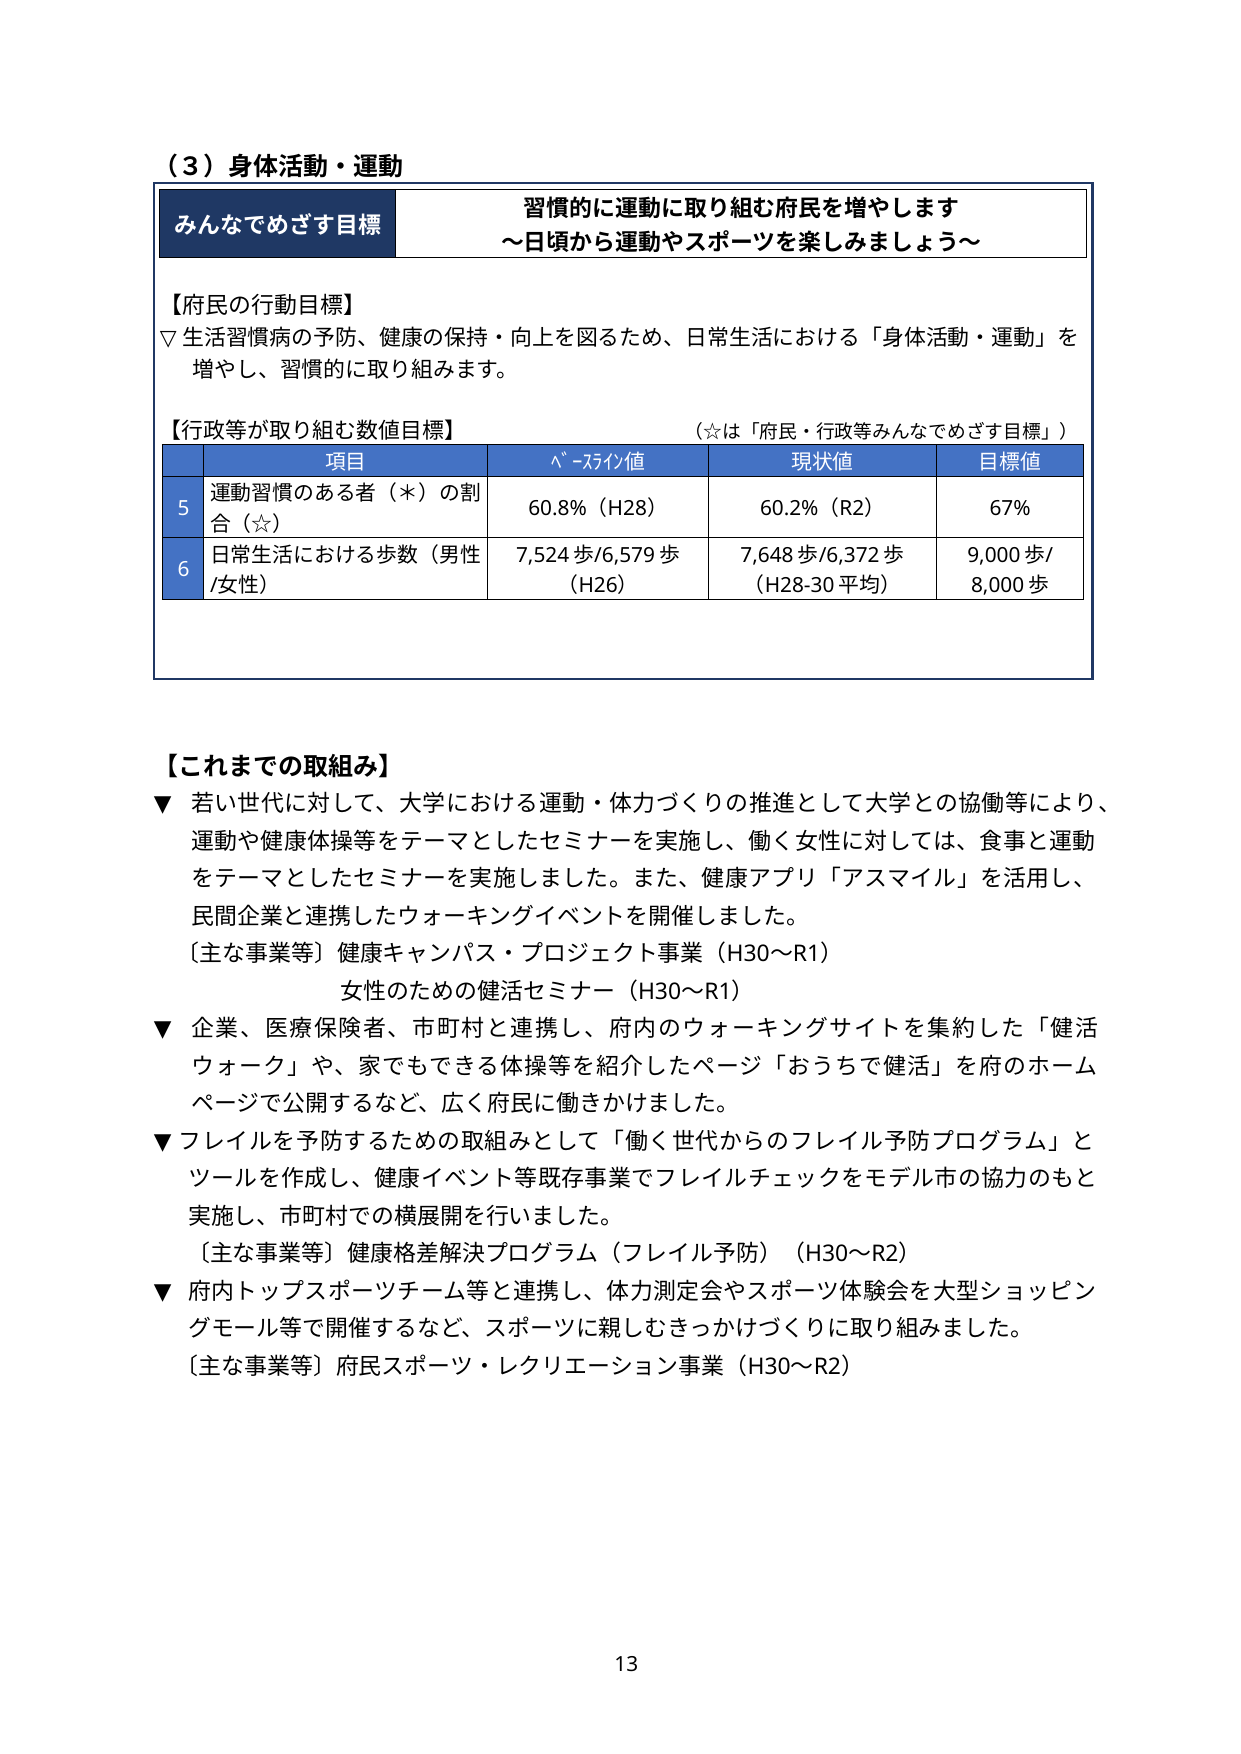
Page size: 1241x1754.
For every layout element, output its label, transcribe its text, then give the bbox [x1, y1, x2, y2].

text 【これまでの取組み】 [153, 746, 1098, 783]
list 企業、医療保険者、市町村と連携し、府内のウォーキングサイトを集約した「健活ウォーク」や、家でもできる体操等を紹介したページ「おうちで健活」を府のホームページで公開するなど、広く府民に働きかけました。 [153, 1008, 1098, 1121]
text 〔主な事業等〕健康格差解決プログラム（フレイル予防）（H30～R2） [175, 1233, 1098, 1271]
list 若い世代に対して、大学における運動・体力づくりの推進として大学との協働等により、運動や健康体操等をテーマとしたセミナーを実施し、働く女性に対しては、食事と運動をテーマとしたセミナーを実施しました。また、健康アプリ「アスマイル」を活用し、民間企業と連携したウォーキングイベントを開催しました。 [153, 783, 1098, 933]
text 〔主な事業等〕健康キャンパス・プロジェクト事業（H30～R1） [153, 933, 1098, 971]
text ▼ フレイルを予防するための取組みとして「働く世代からのフレイル予防プログラム」とツールを作成し、健康イベント等既存事業でフレイルチェックをモデル市の協力のもと実施し、市町村での横展開を行いました。 [153, 1121, 1098, 1233]
text 〔主な事業等〕府民スポーツ・レクリエーション事業（H30～R2） [175, 1346, 1098, 1383]
list 女性のための健活セミナー（H30～R1） [191, 971, 1098, 1008]
text （３）身体活動・運動 [153, 146, 1098, 183]
text ▼ 府内トップスポーツチーム等と連携し、体力測定会やスポーツ体験会を大型ショッピングモール等で開催するなど、スポーツに親しむきっかけづくりに取り組みました。 [153, 1271, 1098, 1346]
